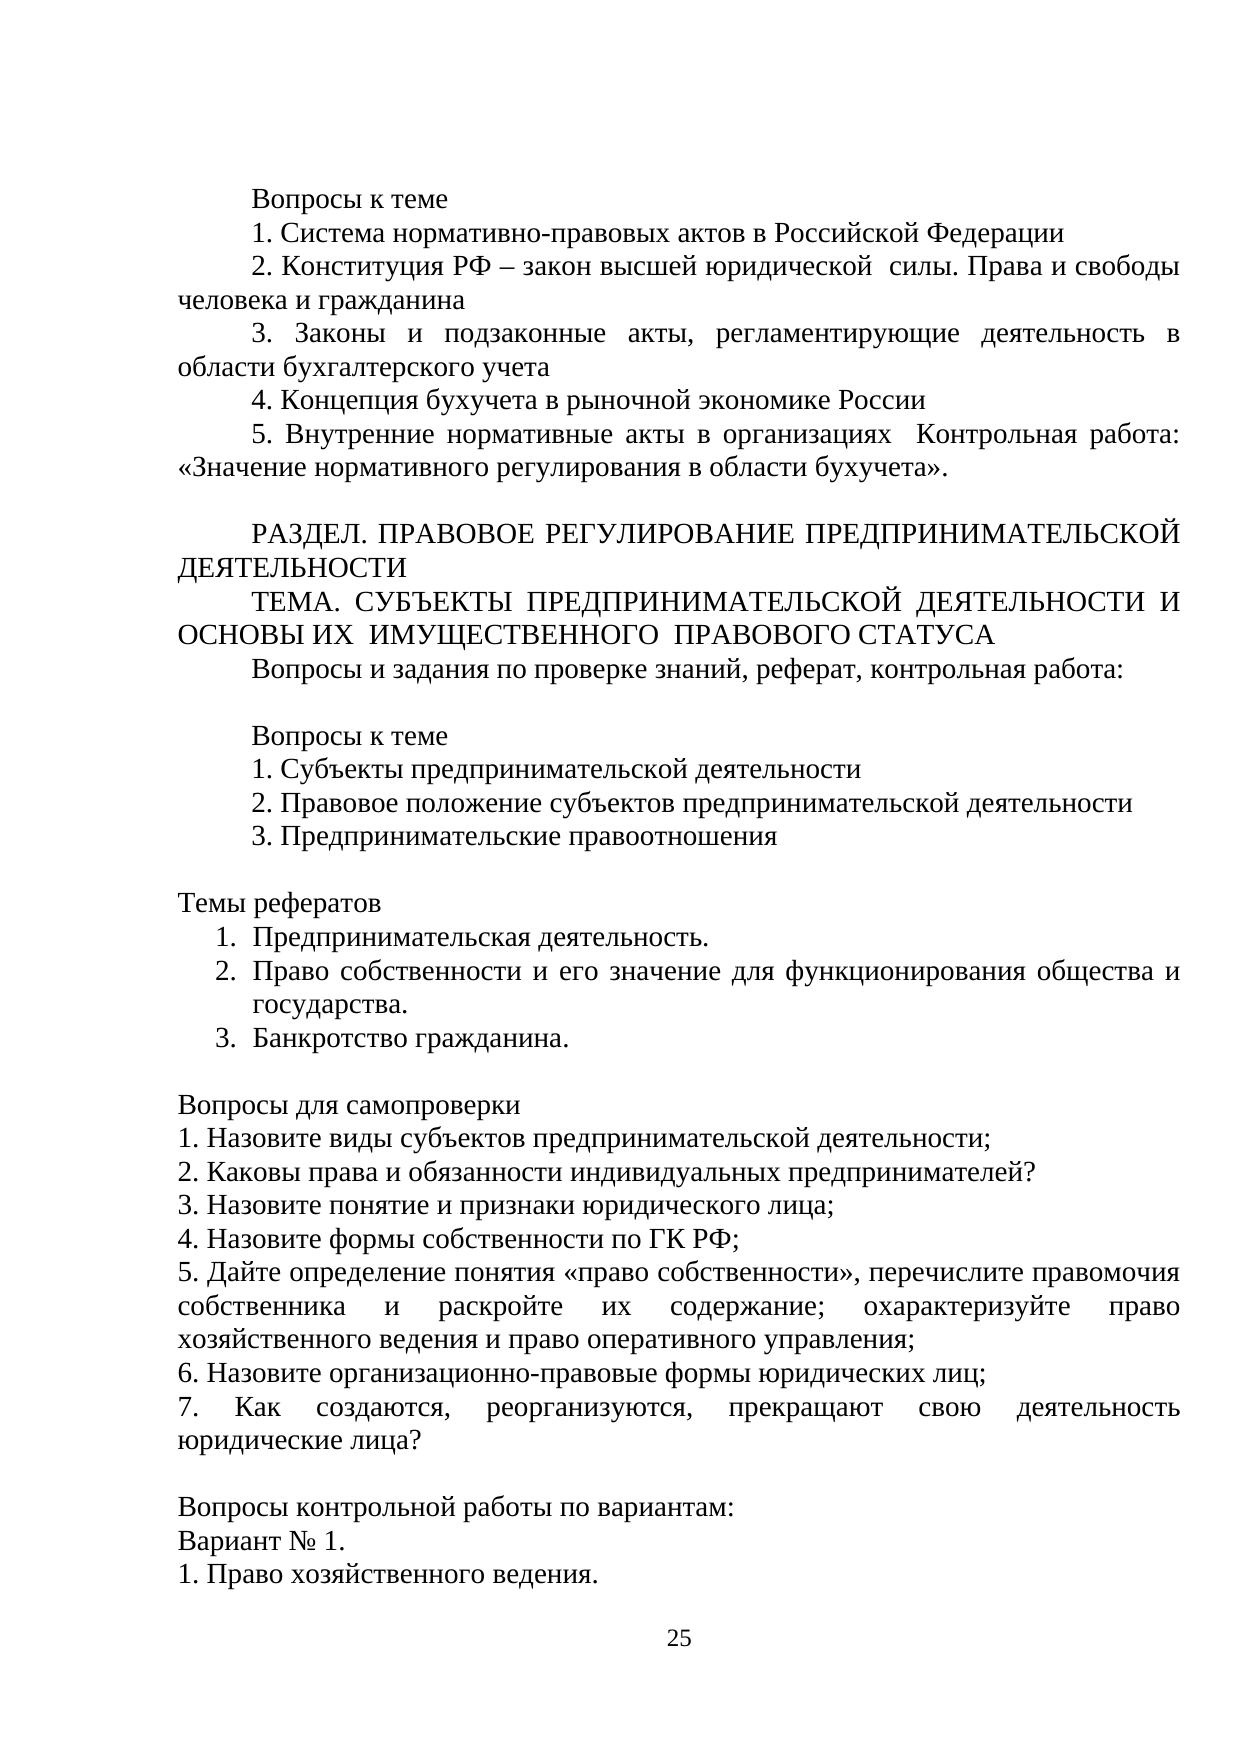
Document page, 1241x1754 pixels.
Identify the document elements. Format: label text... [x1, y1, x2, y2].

text 1. Право хозяйственного ведения. [177, 1556, 1181, 1590]
text 3. Законы и подзаконные акты, регламентирующие деятельность в области бухгалтерского учета [177, 315, 1181, 382]
text 7. Как создаются, реорганизуются, прекращают свою деятельность юридические лица? [177, 1389, 1181, 1456]
text 5. Дайте определение понятия «право собственности», перечислите правомочия собственника и раскройте их содержание; охарактеризуйте право хозяйственного ведения и право оперативного управления; [177, 1254, 1181, 1355]
text 3. Назовите понятие и признаки юридического лица; [177, 1187, 1181, 1221]
text 4. Концепция бухучета в рыночной экономике России [177, 382, 1181, 416]
text 5. Внутренние нормативные акты в организациях Контрольная работа: «Значение нормативного регулирования в области бухучета». [177, 416, 1181, 483]
text 4. Назовите формы собственности по ГК РФ; [177, 1221, 1181, 1254]
text 3. Предпринимательские правоотношения [177, 818, 1181, 852]
text 2. Каковы права и обязанности индивидуальных предпринимателей? [177, 1154, 1181, 1187]
text РАЗДЕЛ. ПРАВОВОЕ РЕГУЛИРОВАНИЕ ПРЕДПРИНИМАТЕЛЬСКОЙ ДЕЯТЕЛЬНОСТИ [177, 517, 1181, 584]
text Вопросы для самопроверки [177, 1087, 1181, 1120]
text 2. Правовое положение субъектов предпринимательской деятельности [177, 785, 1181, 818]
text 6. Назовите организационно-правовые формы юридических лиц; [177, 1355, 1181, 1389]
text 1. Субъекты предпринимательской деятельности [177, 751, 1181, 785]
list Банкротство гражданина. [215, 1020, 1181, 1053]
text Вопросы к теме [177, 181, 1181, 215]
text Вариант № 1. [177, 1523, 1181, 1556]
text 1. Назовите виды субъектов предпринимательской деятельности; [177, 1120, 1181, 1154]
text ТЕМА. СУБЪЕКТЫ ПРЕДПРИНИМАТЕЛЬСКОЙ ДЕЯТЕЛЬНОСТИ И ОСНОВЫ ИХ ИМУЩЕСТВЕННОГО ПРАВОВОГО СТАТУСА [177, 584, 1181, 651]
text Вопросы контрольной работы по вариантам: [177, 1489, 1181, 1523]
list Предпринимательская деятельность. [215, 919, 1181, 953]
text Вопросы и задания по проверке знаний, реферат, контрольная работа: [177, 651, 1181, 684]
text Темы рефератов [177, 886, 1181, 919]
text Вопросы к теме [177, 718, 1181, 751]
list Право собственности и его значение для функционирования общества и государства. [215, 953, 1181, 1020]
text 1. Система нормативно-правовых актов в Российской Федерации [177, 215, 1181, 248]
text 2. Конституция РФ – закон высшей юридической силы. Права и свободы человека и гражданина [177, 248, 1181, 315]
